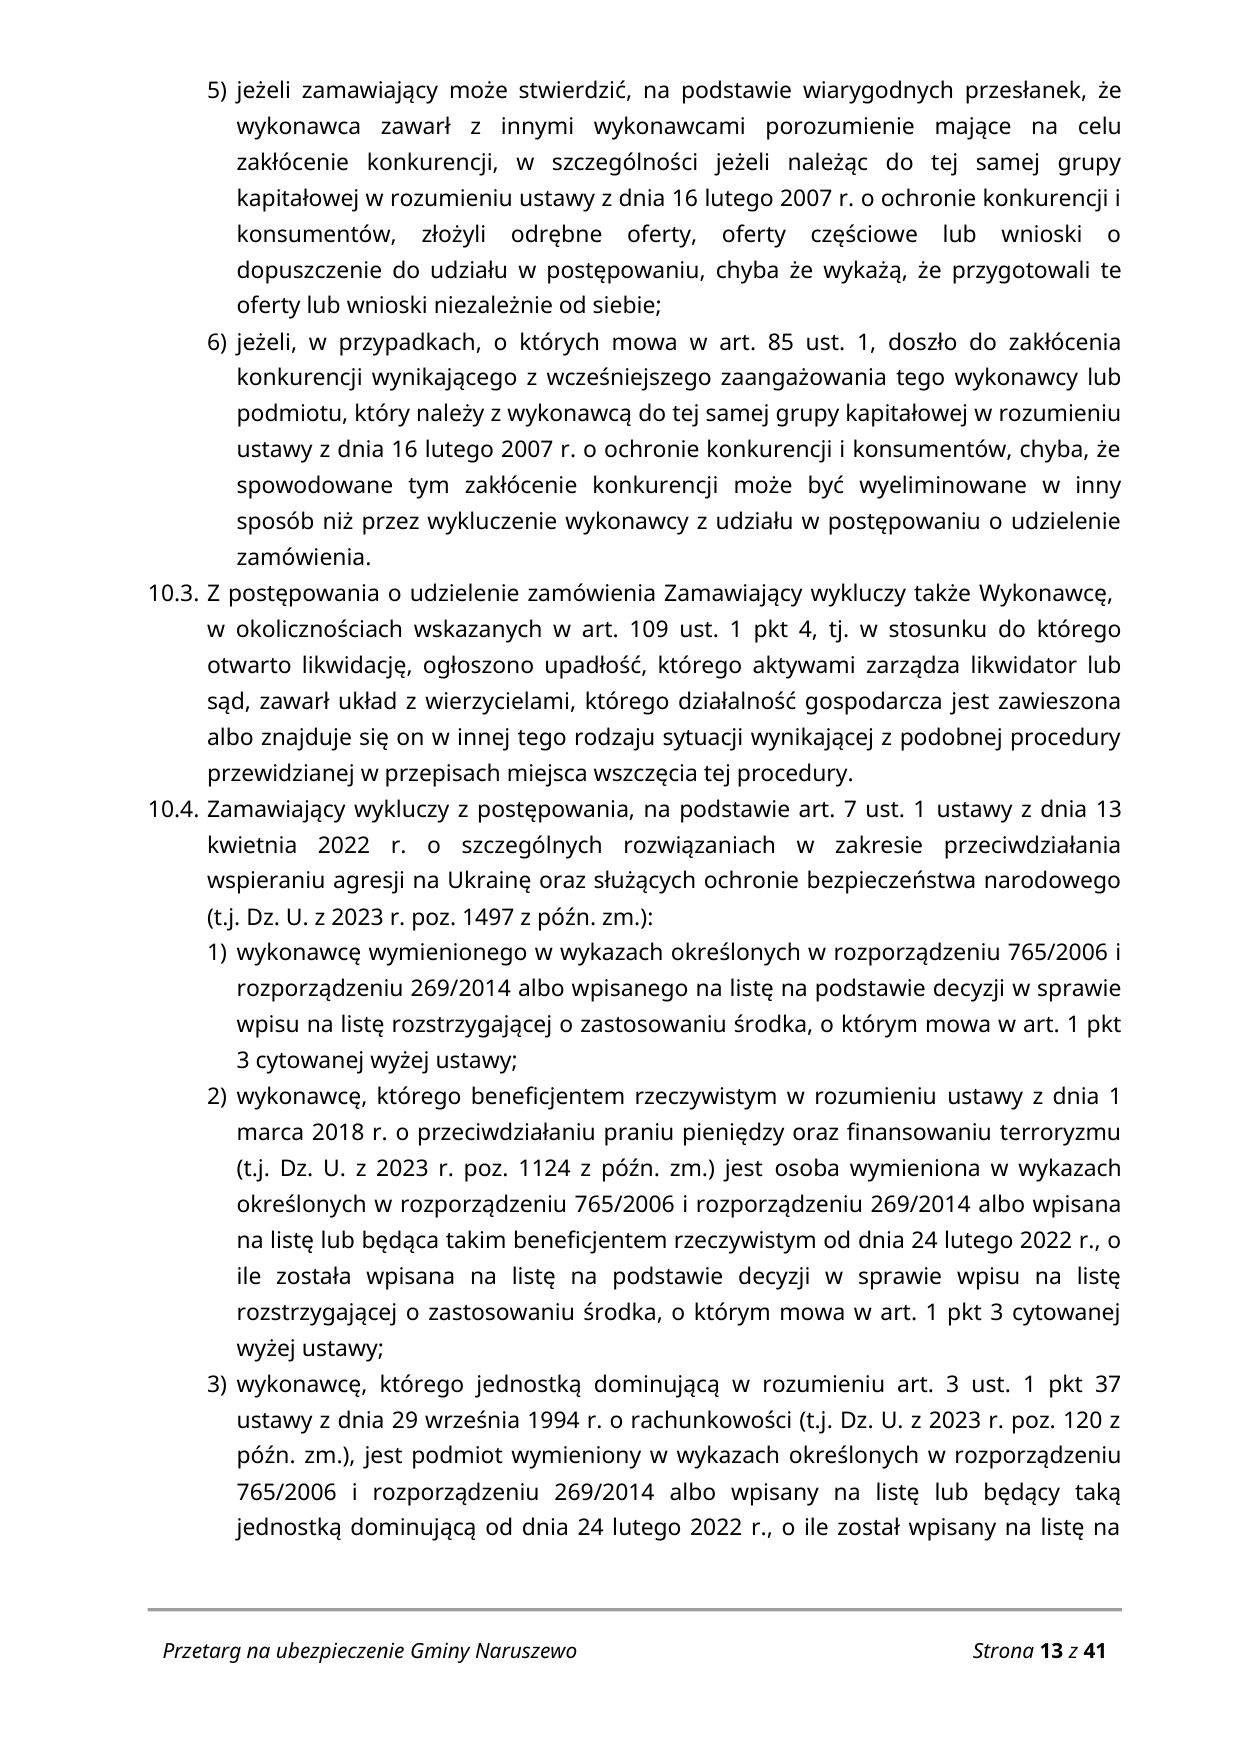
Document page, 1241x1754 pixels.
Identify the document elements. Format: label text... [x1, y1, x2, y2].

list Zamawiający wykluczy z postępowania, na podstawie art. 7 ust. 1 ustawy z dnia 13 kwietnia 2022 r. o szczególnych rozwiązaniach w zakresie przeciwdziałania wspieraniu agresji na Ukrainę oraz służących ochronie bezpieczeństwa narodowego (t.j. Dz. U. z 2023 r. poz. 1497 z późn. zm.): [148, 793, 1122, 932]
list wykonawcę wymienionego w wykazach określonych w rozporządzeniu 765/2006 i rozporządzeniu 269/2014 albo wpisanego na listę na podstawie decyzji w sprawie wpisu na listę rozstrzygającej o zastosowaniu środka, o którym mowa w art. 1 pkt 3 cytowanej wyżej ustawy; [207, 936, 1122, 1075]
list jeżeli zamawiający może stwierdzić, na podstawie wiarygodnych przesłanek, że wykonawca zawarł z innymi wykonawcami porozumienie mające na celu zakłócenie konkurencji, w szczególności jeżeli należąc do tej samej grupy kapitałowej w rozumieniu ustawy z dnia 16 lutego 2007 r. o ochronie konkurencji i konsumentów, złożyli odrębne oferty, oferty częściowe lub wnioski o dopuszczenie do udziału w postępowaniu, chyba że wykażą, że przygotowali te oferty lub wnioski niezależnie od siebie; [207, 74, 1122, 321]
list Z postępowania o udzielenie zamówienia Zamawiający wykluczy także Wykonawcę, w okolicznościach wskazanych w art. 109 ust. 1 pkt 4, tj. w stosunku do którego otwarto likwidację, ogłoszono upadłość, którego aktywami zarządza likwidator lub sąd, zawarł układ z wierzycielami, którego działalność gospodarcza jest zawieszona albo znajduje się on w innej tego rodzaju sytuacji wynikającej z podobnej procedury przewidzianej w przepisach miejsca wszczęcia tej procedury. [148, 577, 1122, 788]
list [207, 1368, 1122, 1543]
list jeżeli, w przypadkach, o których mowa w art. 85 ust. 1, doszło do zakłócenia konkurencji wynikającego z wcześniejszego zaangażowania tego wykonawcy lub podmiotu, który należy z wykonawcą do tej samej grupy kapitałowej w rozumieniu ustawy z dnia 16 lutego 2007 r. o ochronie konkurencji i konsumentów, chyba, że spowodowane tym zakłócenie konkurencji może być wyeliminowane w inny sposób niż przez wykluczenie wykonawcy z udziału w postępowaniu o udzielenie zamówienia. [207, 325, 1122, 572]
list wykonawcę, którego beneficjentem rzeczywistym w rozumieniu ustawy z dnia 1 marca 2018 r. o przeciwdziałaniu praniu pieniędzy oraz finansowaniu terroryzmu (t.j. Dz. U. z 2023 r. poz. 1124 z późn. zm.) jest osoba wymieniona w wykazach określonych w rozporządzeniu 765/2006 i rozporządzeniu 269/2014 albo wpisana na listę lub będąca takim beneficjentem rzeczywistym od dnia 24 lutego 2022 r., o ile została wpisana na listę na podstawie decyzji w sprawie wpisu na listę rozstrzygającej o zastosowaniu środka, o którym mowa w art. 1 pkt 3 cytowanej wyżej ustawy; [207, 1080, 1122, 1363]
